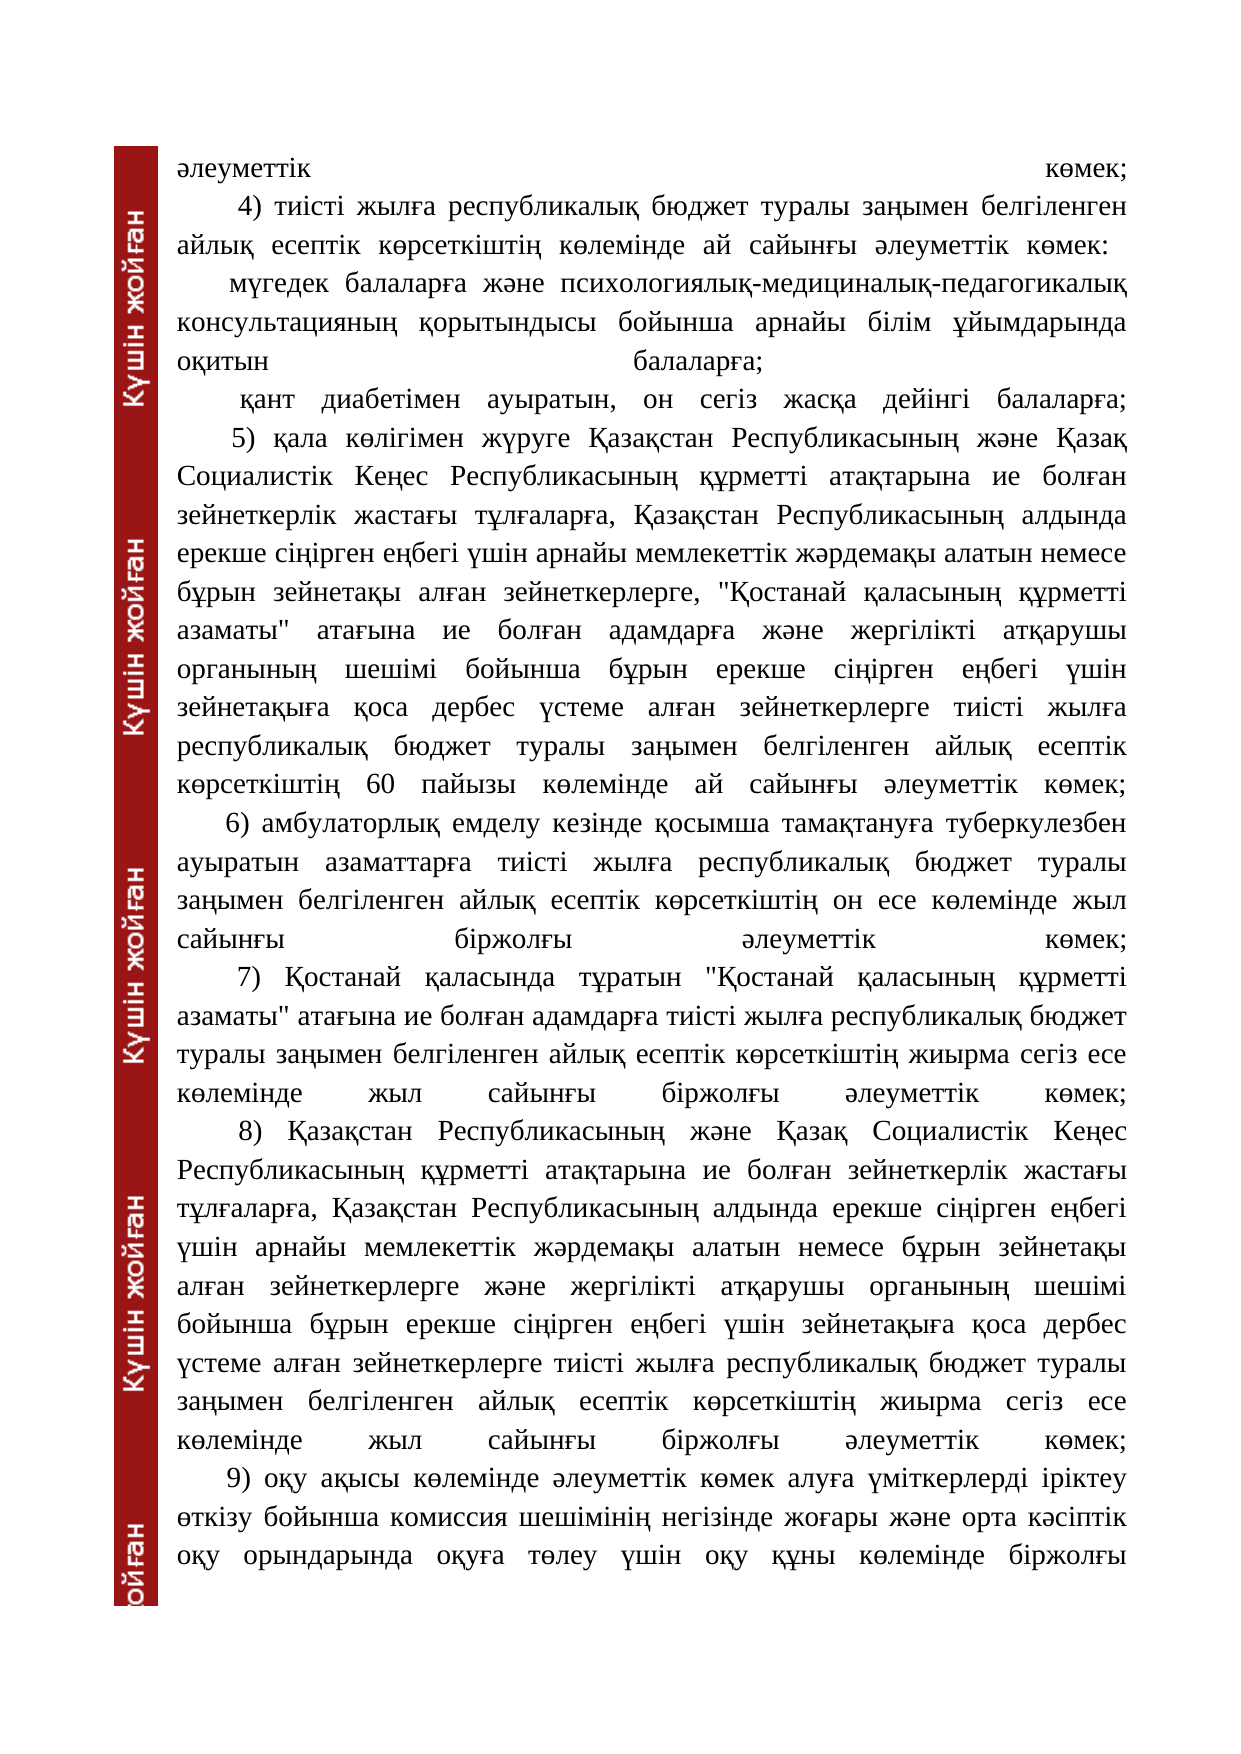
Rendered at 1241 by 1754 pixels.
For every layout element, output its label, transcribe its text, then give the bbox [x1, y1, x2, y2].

picture [114, 1571, 158, 1606]
picture [114, 146, 158, 150]
